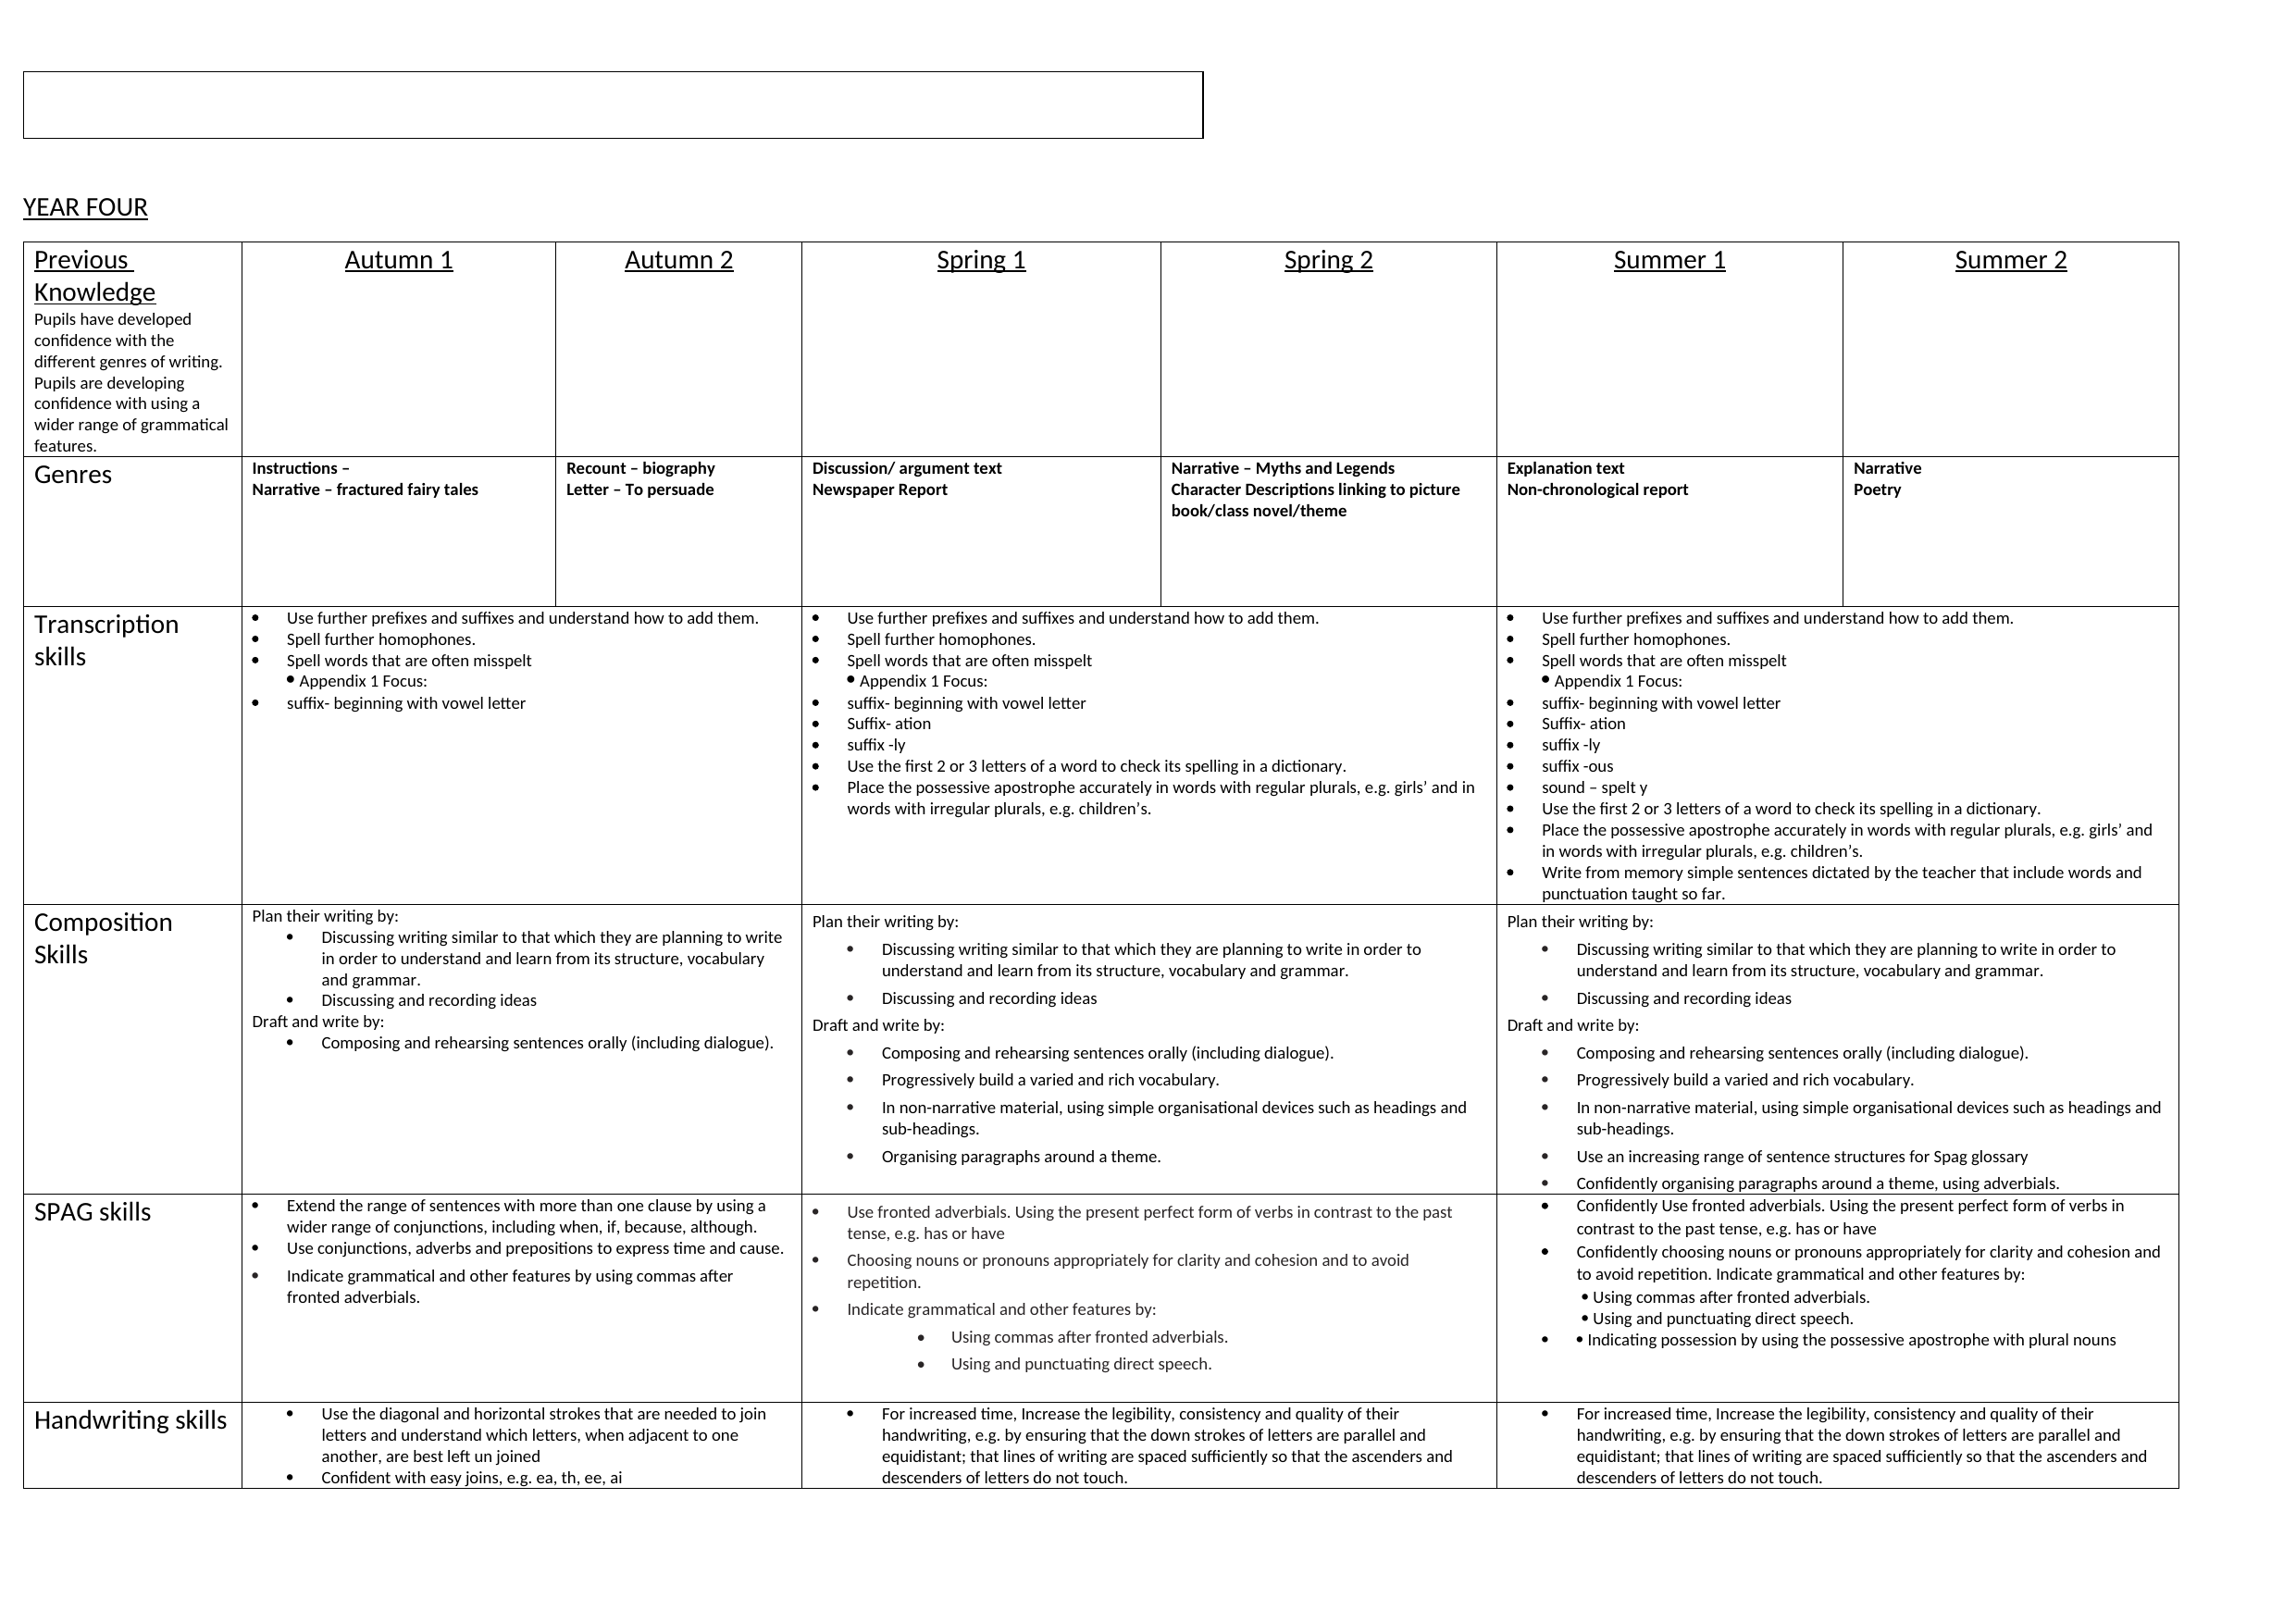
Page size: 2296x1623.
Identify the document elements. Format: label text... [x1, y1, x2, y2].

table_header Summer 1 [1497, 242, 1843, 456]
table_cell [802, 1403, 1496, 1488]
table_header Autumn 2 [556, 242, 801, 456]
table_header Summer 2 [1843, 242, 2178, 456]
table_cell Use fronted adverbials. Using the present perfect form of verbs in contrast to the past tense, e.g. has or have Choosing nouns or pronouns appropriately for clarity and cohesion and to avoid repetition. Indicate grammatical and other features by: Using commas after fronted adverbials. Using and punctuating direct speech. [802, 1195, 1496, 1402]
table_cell Plan their writing by: Discussing writing similar to that which they are planning to write in order to understand and learn from its structure, vocabulary and grammar. Discussing and recording ideas Draft and write by: Composing and rehearsing sentences orally (including dialogue). [242, 905, 801, 1194]
table_cell Narrative – Myths and Legends Character Descriptions linking to picture book/class novel/theme [1161, 457, 1496, 606]
table_cell Instructions – Narrative – fractured fairy tales [242, 457, 555, 606]
table_cell Use further prefixes and suffixes and understand how to add them. Spell further homophones. Spell words that are often misspelt Appendix 1 Focus: suffix- beginning with vowel letter Suffix- ation suffix -ly suffix -ous sound – spelt y Use the first 2 or 3 letters of a word to check its spelling in a dictionary. Place the possessive apostrophe accurately in words with regular plurals, e.g. girls’ and in words with irregular plurals, e.g. children’s. Write from memory simple sentences dictated by the teacher that include words and punctuation taught so far. [1497, 607, 2178, 904]
table_cell Discussion/ argument text Newspaper Report [802, 457, 1160, 606]
table_cell Plan their writing by: Discussing writing similar to that which they are planning to write in order to understand and learn from its structure, vocabulary and grammar. Discussing and recording ideas Draft and write by: Composing and rehearsing sentences orally (including dialogue). Progressively build a varied and rich vocabulary. In non-narrative material, using simple organisational devices such as headings and sub-headings. Organising paragraphs around a theme. [802, 905, 1496, 1194]
table_cell Handwriting skills [24, 1403, 242, 1488]
table_cell Genres [24, 457, 242, 606]
table_cell Composition Skills [24, 905, 242, 1194]
table_cell Plan their writing by: Discussing writing similar to that which they are planning to write in order to understand and learn from its structure, vocabulary and grammar. Discussing and recording ideas Draft and write by: Composing and rehearsing sentences orally (including dialogue). Progressively build a varied and rich vocabulary. In non-narrative material, using simple organisational devices such as headings and sub-headings. Use an increasing range of sentence structures for Spag glossary Confidently organising paragraphs around a theme, using adverbials. [1497, 905, 2178, 1194]
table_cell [1497, 1403, 2178, 1488]
table_header Spring 1 [802, 242, 1160, 456]
table_cell Transcription skills [24, 607, 242, 904]
table_header Spring 2 [1161, 242, 1496, 456]
table_cell Extend the range of sentences with more than one clause by using a wider range of conjunctions, including when, if, because, although. Use conjunctions, adverbs and prepositions to express time and cause. Indicate grammatical and other features by using commas after fronted adverbials. [242, 1195, 801, 1402]
table_header Autumn 1 [242, 242, 555, 456]
table_cell Confidently Use fronted adverbials. Using the present perfect form of verbs in contrast to the past tense, e.g. has or have Confidently choosing nouns or pronouns appropriately for clarity and cohesion and to avoid repetition. Indicate grammatical and other features by: Using commas after fronted adverbials. Using and punctuating direct speech. Indicating possession by using the possessive apostrophe with plural nouns [1497, 1195, 2178, 1402]
table_header Previous Knowledge Pupils have developed confidence with the different genres of writing. Pupils are developing confidence with using a wider range of grammatical features. [24, 242, 242, 456]
table_cell Use further prefixes and suffixes and understand how to add them. Spell further homophones. Spell words that are often misspelt Appendix 1 Focus: suffix- beginning with vowel letter Suffix- ation suffix -ly Use the first 2 or 3 letters of a word to check its spelling in a dictionary. Place the possessive apostrophe accurately in words with regular plurals, e.g. girls’ and in words with irregular plurals, e.g. children’s. [802, 607, 1496, 904]
table_cell Use further prefixes and suffixes and understand how to add them. Spell further homophones. Spell words that are often misspelt Appendix 1 Focus: suffix- beginning with vowel letter [242, 607, 801, 904]
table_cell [24, 72, 1202, 138]
table_cell Narrative Poetry [1843, 457, 2178, 606]
table_cell Recount – biography Letter – To persuade [556, 457, 801, 606]
table_cell Explanation text Non-chronological report [1497, 457, 1843, 606]
table_cell SPAG skills [24, 1195, 242, 1402]
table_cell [242, 1403, 801, 1488]
text YEAR FOUR [23, 191, 2282, 223]
